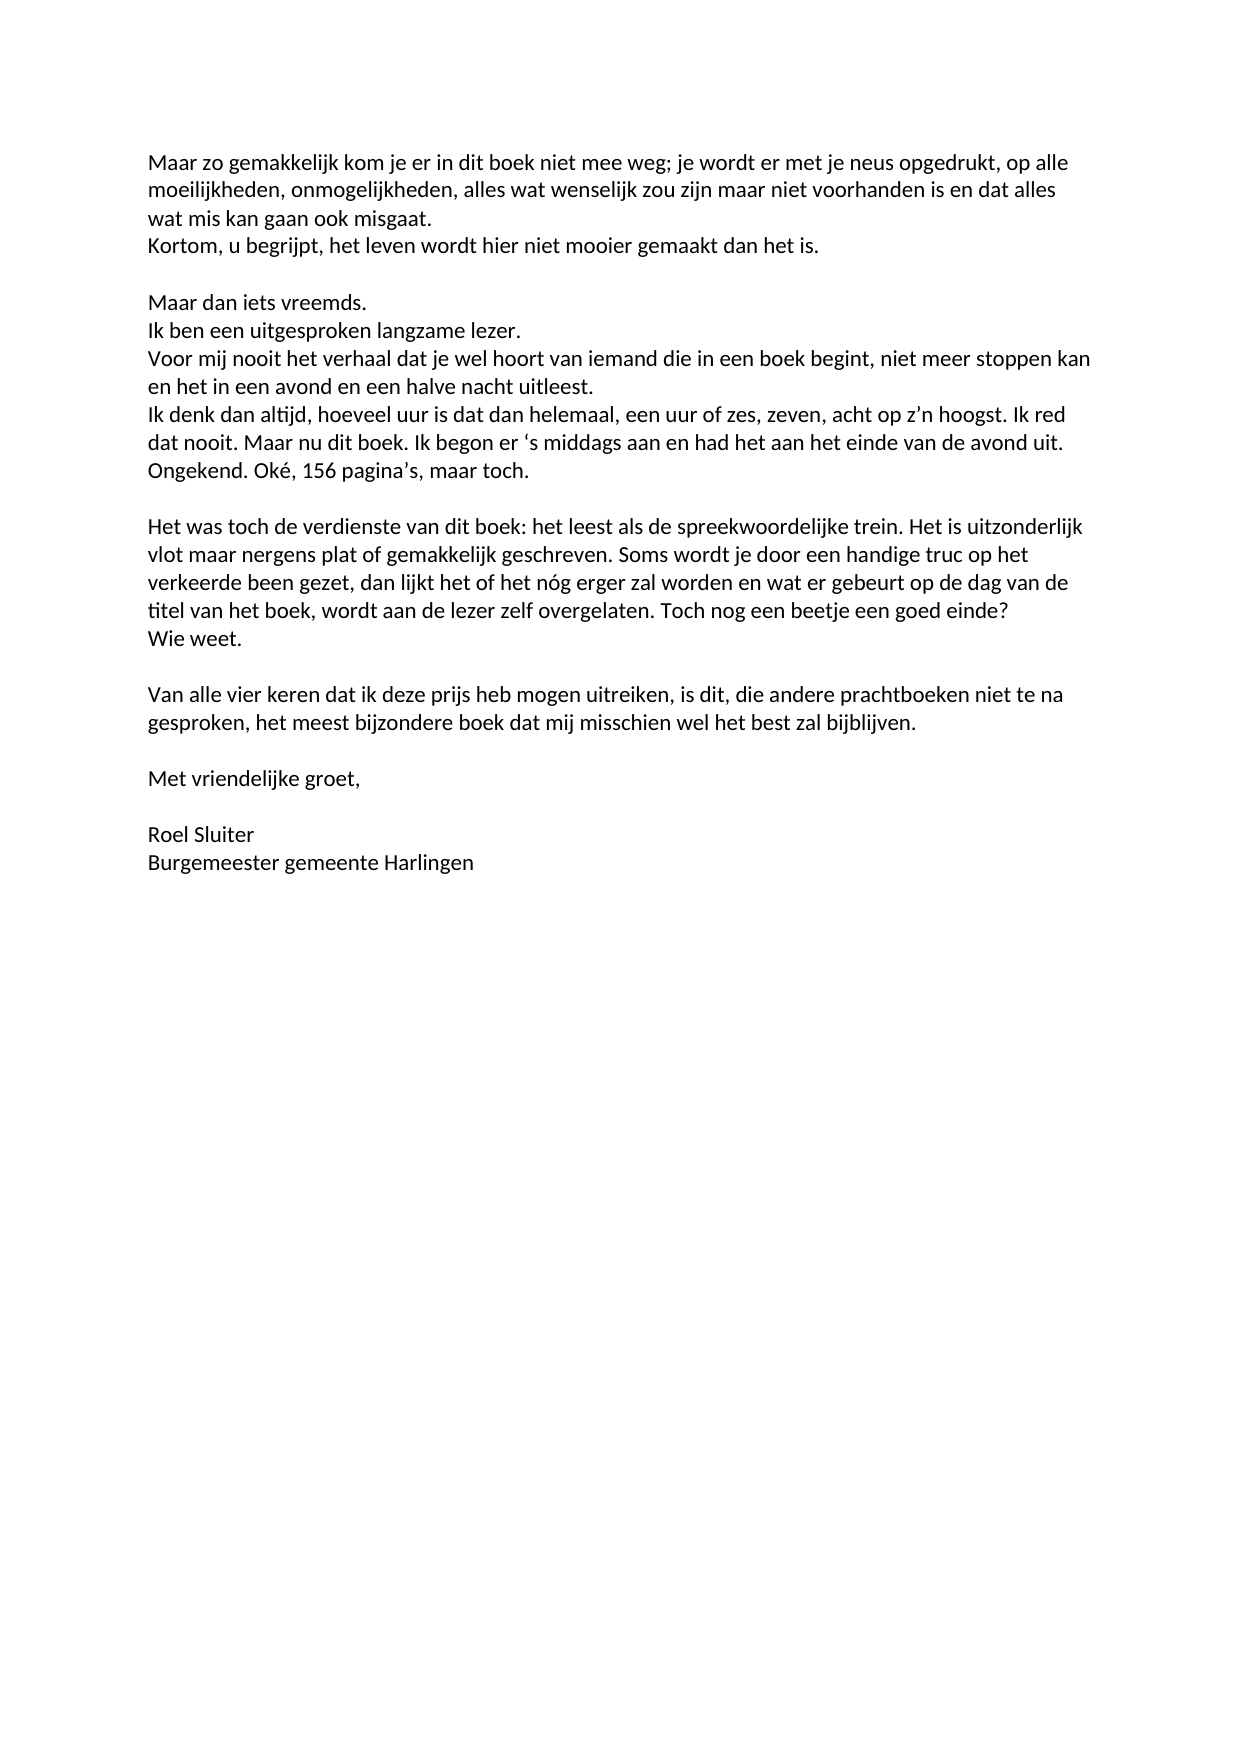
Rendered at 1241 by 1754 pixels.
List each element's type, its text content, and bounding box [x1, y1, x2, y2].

text Met vriendelijke groet, [148, 764, 1093, 792]
text Ik denk dan altijd, hoeveel uur is dat dan helemaal, een uur of zes, zeven, acht op z’n hoogst. Ik red dat nooit. Maar nu dit boek. Ik begon er ‘s middags aan en had het aan het einde van de avond uit. Ongekend. Oké, 156 pagina’s, maar toch. [148, 400, 1093, 484]
text Maar dan iets vreemds. [148, 288, 1093, 316]
text Voor mij nooit het verhaal dat je wel hoort van iemand die in een boek begint, niet meer stoppen kan en het in een avond en een halve nacht uitleest. [148, 344, 1093, 400]
text Ik ben een uitgesproken langzame lezer. [148, 316, 1093, 344]
text Kortom, u begrijpt, het leven wordt hier niet mooier gemaakt dan het is. [148, 232, 1093, 260]
text Roel Sluiter [148, 820, 1093, 848]
text Wie weet. [148, 624, 1093, 652]
text Maar zo gemakkelijk kom je er in dit boek niet mee weg; je wordt er met je neus opgedrukt, op alle moeilijkheden, onmogelijkheden, alles wat wenselijk zou zijn maar niet voorhanden is en dat alles wat mis kan gaan ook misgaat. [148, 148, 1093, 232]
text Het was toch de verdienste van dit boek: het leest als de spreekwoordelijke trein. Het is uitzonderlijk vlot maar nergens plat of gemakkelijk geschreven. Soms wordt je door een handige truc op het verkeerde been gezet, dan lijkt het of het nóg erger zal worden en wat er gebeurt op de dag van de titel van het boek, wordt aan de lezer zelf overgelaten. Toch nog een beetje een goed einde? [148, 512, 1093, 624]
text Burgemeester gemeente Harlingen [148, 848, 1093, 876]
text Van alle vier keren dat ik deze prijs heb mogen uitreiken, is dit, die andere prachtboeken niet te na gesproken, het meest bijzondere boek dat mij misschien wel het best zal bijblijven. [148, 680, 1093, 736]
